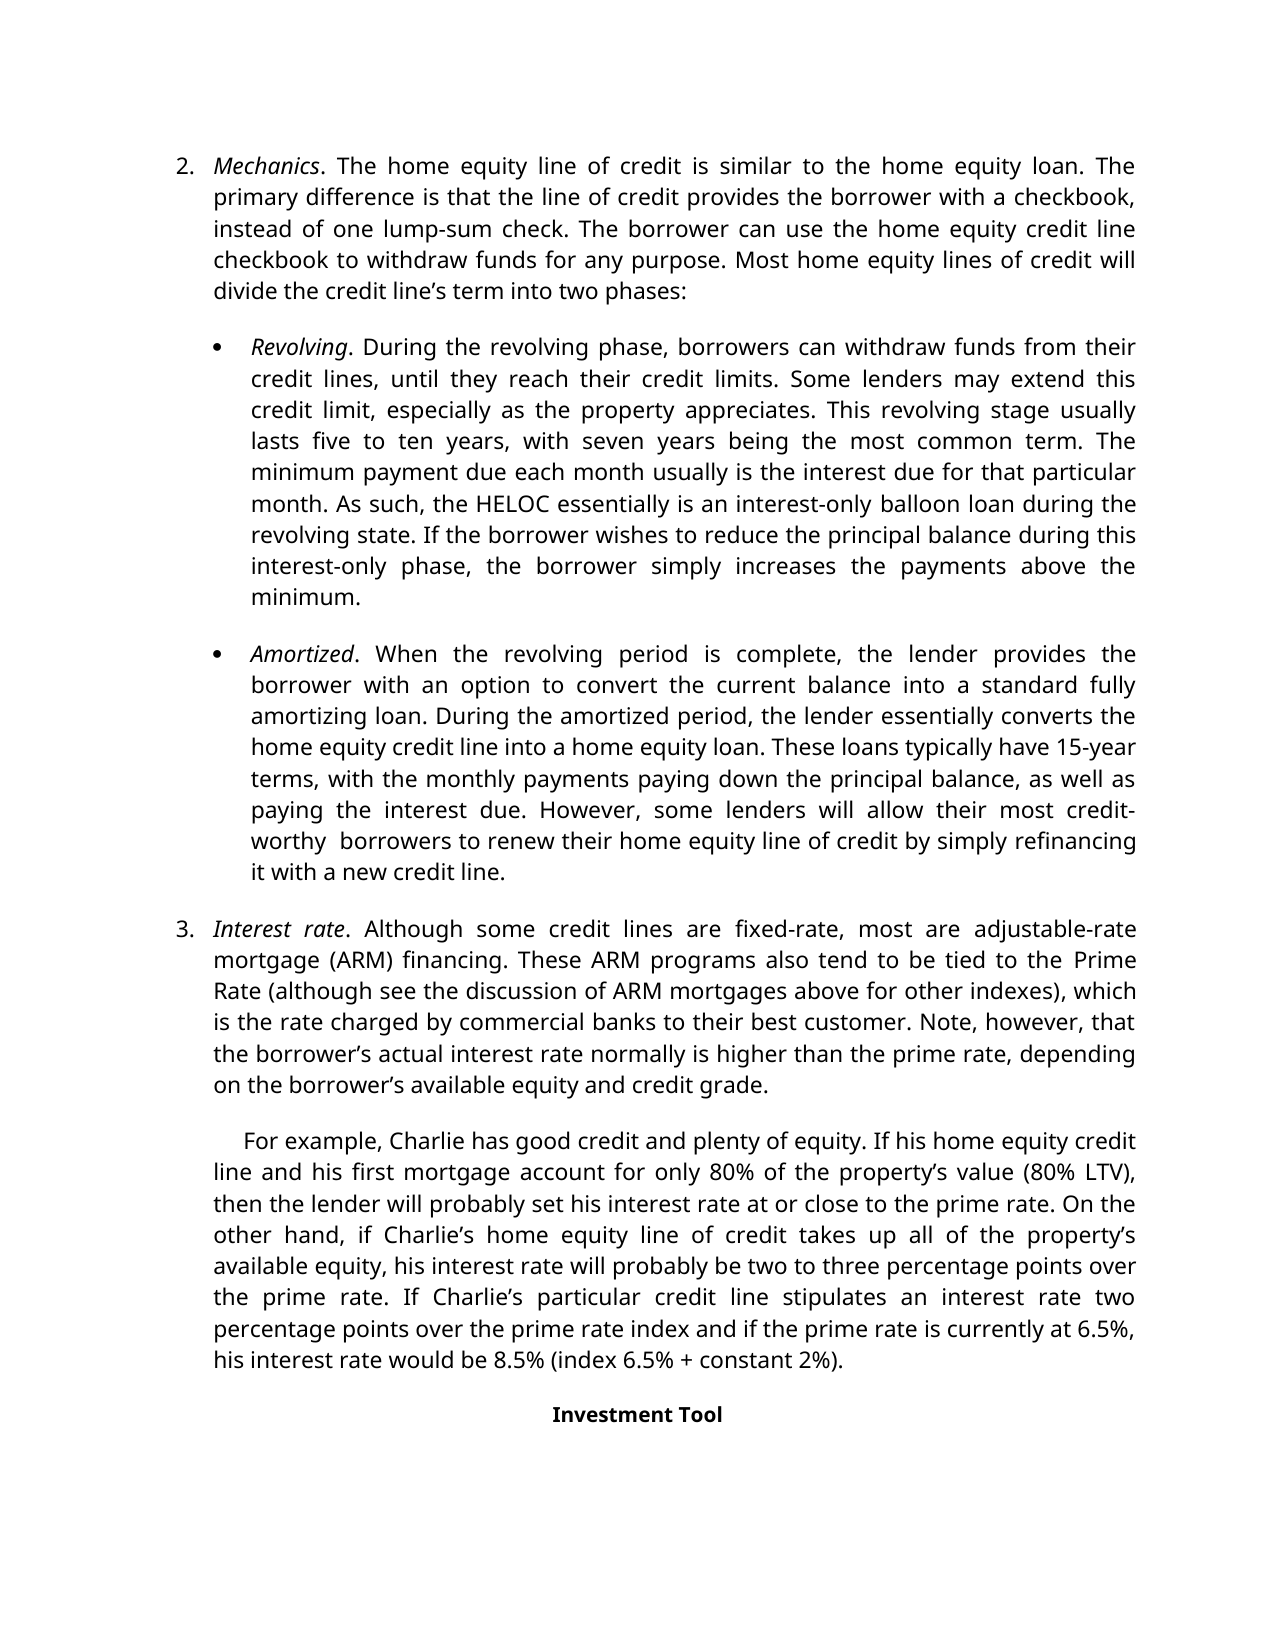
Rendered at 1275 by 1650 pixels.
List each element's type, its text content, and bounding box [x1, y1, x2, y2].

text Investment Tool [138, 1400, 1137, 1428]
text For example, Charlie has good credit and plenty of equity. If his home equity credit line and his first mortgage account for only 80% of the property’s value (80% LTV), then the lender will probably set his interest rate at or close to the prime rate. On the other hand, if Charlie’s home equity line of credit takes up all of the property’s available equity, his interest rate will probably be two to three percentage points over the prime rate. If Charlie’s particular credit line stipulates an interest rate two percentage points over the prime rate index and if the prime rate is currently at 6.5%, his interest rate would be 8.5% (index 6.5% + constant 2%). [213, 1125, 1137, 1375]
text Revolving. During the revolving phase, borrowers can withdraw funds from their credit lines, until they reach their credit limits. Some lenders may extend this credit limit, especially as the property appreciates. This revolving stage usually lasts five to ten years, with seven years being the most common term. The minimum payment due each month usually is the interest due for that particular month. As such, the HELOC essentially is an interest-only balloon loan during the revolving state. If the borrower wishes to reduce the principal balance during this interest-only phase, the borrower simply increases the payments above the minimum. [213, 331, 1137, 612]
text 2. Mechanics. The home equity line of credit is similar to the home equity loan. The primary difference is that the line of credit provides the borrower with a checkbook, instead of one lump-sum check. The borrower can use the home equity credit line checkbook to withdraw funds for any purpose. Most home equity lines of credit will divide the credit line’s term into two phases: [176, 150, 1137, 306]
text 3. Interest rate. Although some credit lines are fixed-rate, most are adjustable-rate mortgage (ARM) financing. These ARM programs also tend to be tied to the Prime Rate (although see the discussion of ARM mortgages above for other indexes), which is the rate charged by commercial banks to their best customer. Note, however, that the borrower’s actual interest rate normally is higher than the prime rate, depending on the borrower’s available equity and credit grade. [176, 912, 1137, 1100]
text Amortized. When the revolving period is complete, the lender provides the borrower with an option to convert the current balance into a standard fully amortizing loan. During the amortized period, the lender essentially converts the home equity credit line into a home equity loan. These loans typically have 15-year terms, with the monthly payments paying down the principal balance, as well as paying the interest due. However, some lenders will allow their most credit-worthy borrowers to renew their home equity line of credit by simply refinancing it with a new credit line. [213, 637, 1137, 887]
